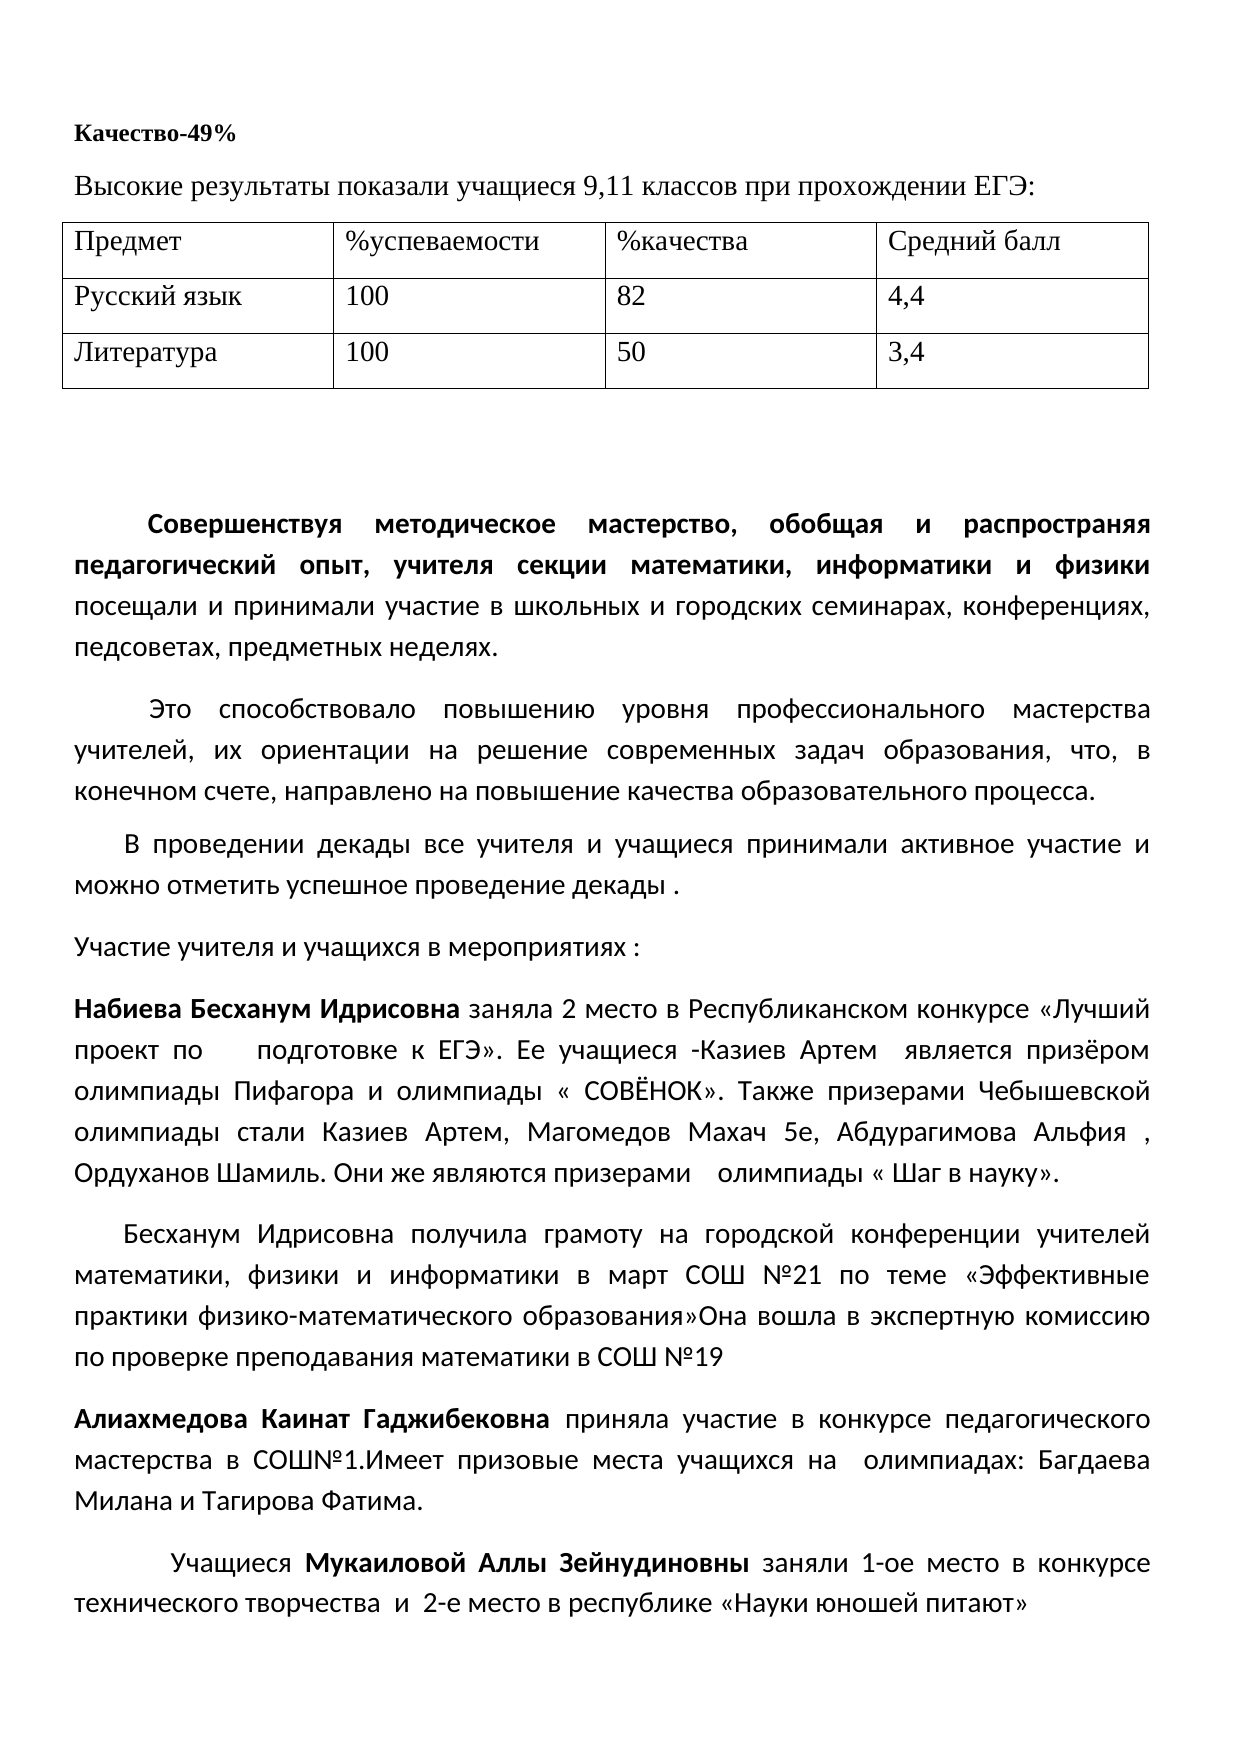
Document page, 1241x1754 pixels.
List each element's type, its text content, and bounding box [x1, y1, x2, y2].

table_cell Русский язык [63, 279, 333, 333]
table_header Средний балл [877, 223, 1148, 277]
table_header %успеваемости [334, 223, 605, 277]
text Совершенствуя методическое мастерство, обобщая и распространяя педагогический опыт, учителя секции математики, информатики и физики посещали и принимали участие в школьных и городских семинарах, конференциях, педсоветах, предметных неделях. [74, 506, 1152, 664]
table_cell Литература [63, 334, 333, 388]
table_cell 3,4 [877, 334, 1148, 388]
text Качество-49% [74, 118, 1152, 147]
text Алиахмедова Каинат Гаджибековна приняла участие в конкурсе педагогического мастерства в СОШ№1.Имеет призовые места учащихся на олимпиадах: Багдаева Милана и Тагирова Фатима. [74, 1400, 1152, 1517]
text В проведении декады все учителя и учащиеся принимали активное участие и можно отметить успешное проведение декады . [74, 825, 1152, 902]
text Набиева Бесханум Идрисовна заняла 2 место в Республиканском конкурсе «Лучший проект по подготовке к ЕГЭ». Ее учащиеся -Казиев Артем является призёром олимпиады Пифагора и олимпиады « СОВЁНОК». Также призерами Чебышевской олимпиады стали Казиев Артем, Магомедов Махач 5е, Абдурагимова Альфия , Ордуханов Шамиль. Они же являются призерами олимпиады « Шаг в науку». [74, 990, 1152, 1189]
table_cell 100 [334, 279, 605, 333]
table_cell 100 [334, 334, 605, 388]
table_header Предмет [63, 223, 333, 277]
table_header %качества [606, 223, 876, 277]
text Учащиеся Мукаиловой Аллы Зейнудиновны заняли 1-ое место в конкурсе технического творчества и 2-е место в республике «Науки юношей питают» [74, 1544, 1152, 1620]
table_cell 4,4 [877, 279, 1148, 333]
table_cell 50 [606, 334, 876, 388]
text Участие учителя и учащихся в мероприятиях : [74, 928, 1152, 964]
table_cell 82 [606, 279, 876, 333]
text Высокие результаты показали учащиеся 9,11 классов при прохождении ЕГЭ: [74, 168, 1152, 201]
text Бесханум Идрисовна получила грамоту на городской конференции учителей математики, физики и информатики в март СОШ №21 по теме «Эффективные практики физико-математического образования»Она вошла в экспертную комиссию по проверке преподавания математики в СОШ №19 [74, 1215, 1152, 1374]
text Это способствовало повышению уровня профессионального мастерства учителей, их ориентации на решение современных задач образования, что, в конечном счете, направлено на повышение качества образовательного процесса. [74, 690, 1152, 808]
